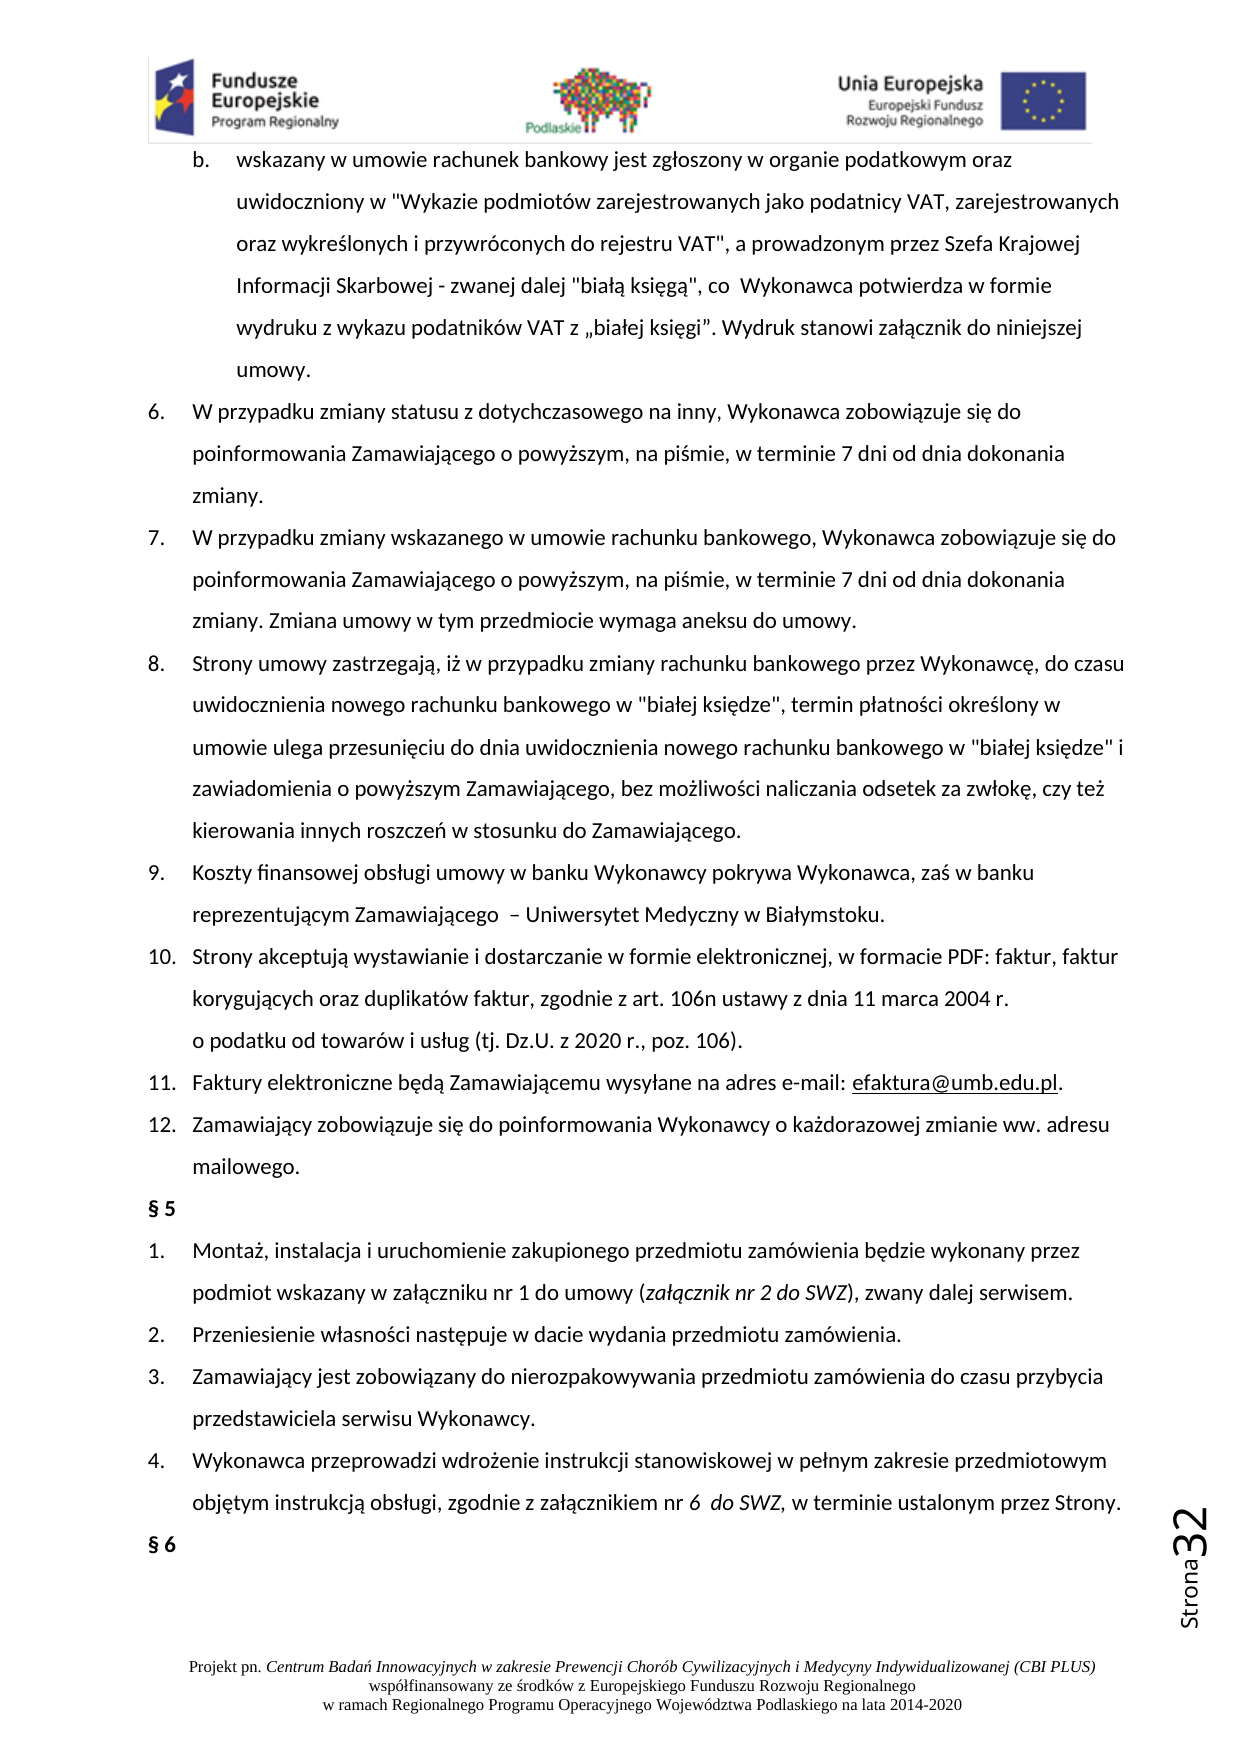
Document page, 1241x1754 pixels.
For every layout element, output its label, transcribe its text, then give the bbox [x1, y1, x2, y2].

list Koszty finansowej obsługi umowy w banku Wykonawcy pokrywa Wykonawca, zaś w banku reprezentującym Zamawiającego – Uniwersytet Medyczny w Białymstoku. [148, 858, 1137, 928]
list Strony umowy zastrzegają, iż w przypadku zmiany rachunku bankowego przez Wykonawcę, do czasu uwidocznienia nowego rachunku bankowego w "białej księdze", termin płatności określony w umowie ulega przesunięciu do dnia uwidocznienia nowego rachunku bankowego w "białej księdze" i zawiadomienia o powyższym Zamawiającego, bez możliwości naliczania odsetek za zwłokę, czy też kierowania innych roszczeń w stosunku do Zamawiającego. [148, 649, 1137, 844]
text § 5 [148, 1194, 1137, 1222]
list W przypadku zmiany wskazanego w umowie rachunku bankowego, Wykonawca zobowiązuje się do poinformowania Zamawiającego o powyższym, na piśmie, w terminie 7 dni od dnia dokonania zmiany. Zmiana umowy w tym przedmiocie wymaga aneksu do umowy. [148, 523, 1137, 635]
list Zamawiający jest zobowiązany do nierozpakowywania przedmiotu zamówienia do czasu przybycia przedstawiciela serwisu Wykonawcy. [148, 1362, 1137, 1432]
list Wykonawca przeprowadzi wdrożenie instrukcji stanowiskowej w pełnym zakresie przedmiotowym objętym instrukcją obsługi, zgodnie z załącznikiem nr 6 do SWZ, w terminie ustalonym przez Strony. [148, 1446, 1137, 1516]
text § 6 [148, 1530, 1137, 1558]
list Zamawiający zobowiązuje się do poinformowania Wykonawcy o każdorazowej zmianie ww. adresu mailowego. [148, 1110, 1137, 1180]
list W przypadku zmiany statusu z dotychczasowego na inny, Wykonawca zobowiązuje się do poinformowania Zamawiającego o powyższym, na piśmie, w terminie 7 dni od dnia dokonania zmiany. [148, 397, 1137, 509]
list Przeniesienie własności następuje w dacie wydania przedmiotu zamówienia. [148, 1320, 1137, 1348]
list Montaż, instalacja i uruchomienie zakupionego przedmiotu zamówienia będzie wykonany przez podmiot wskazany w załączniku nr 1 do umowy (załącznik nr 2 do SWZ), zwany dalej serwisem. [148, 1236, 1137, 1306]
picture [147, 57, 1093, 145]
list Strony akceptują wystawianie i dostarczanie w formie elektronicznej, w formacie PDF: faktur, faktur korygujących oraz duplikatów faktur, zgodnie z art. 106n ustawy z dnia 11 marca 2004 r. o podatku od towarów i usług (tj. Dz.U. z 2020 r., poz. 106). [148, 942, 1137, 1054]
list wskazany w umowie rachunek bankowy jest zgłoszony w organie podatkowym oraz uwidoczniony w "Wykazie podmiotów zarejestrowanych jako podatnicy VAT, zarejestrowanych oraz wykreślonych i przywróconych do rejestru VAT", a prowadzonym przez Szefa Krajowej Informacji Skarbowej - zwanej dalej "białą księgą", co Wykonawca potwierdza w formie wydruku z wykazu podatników VAT z „białej księgi”. Wydruk stanowi załącznik do niniejszej umowy. [192, 145, 1137, 383]
list Faktury elektroniczne będą Zamawiającemu wysyłane na adres e-mail: efaktura@umb.edu.pl. [148, 1068, 1137, 1096]
